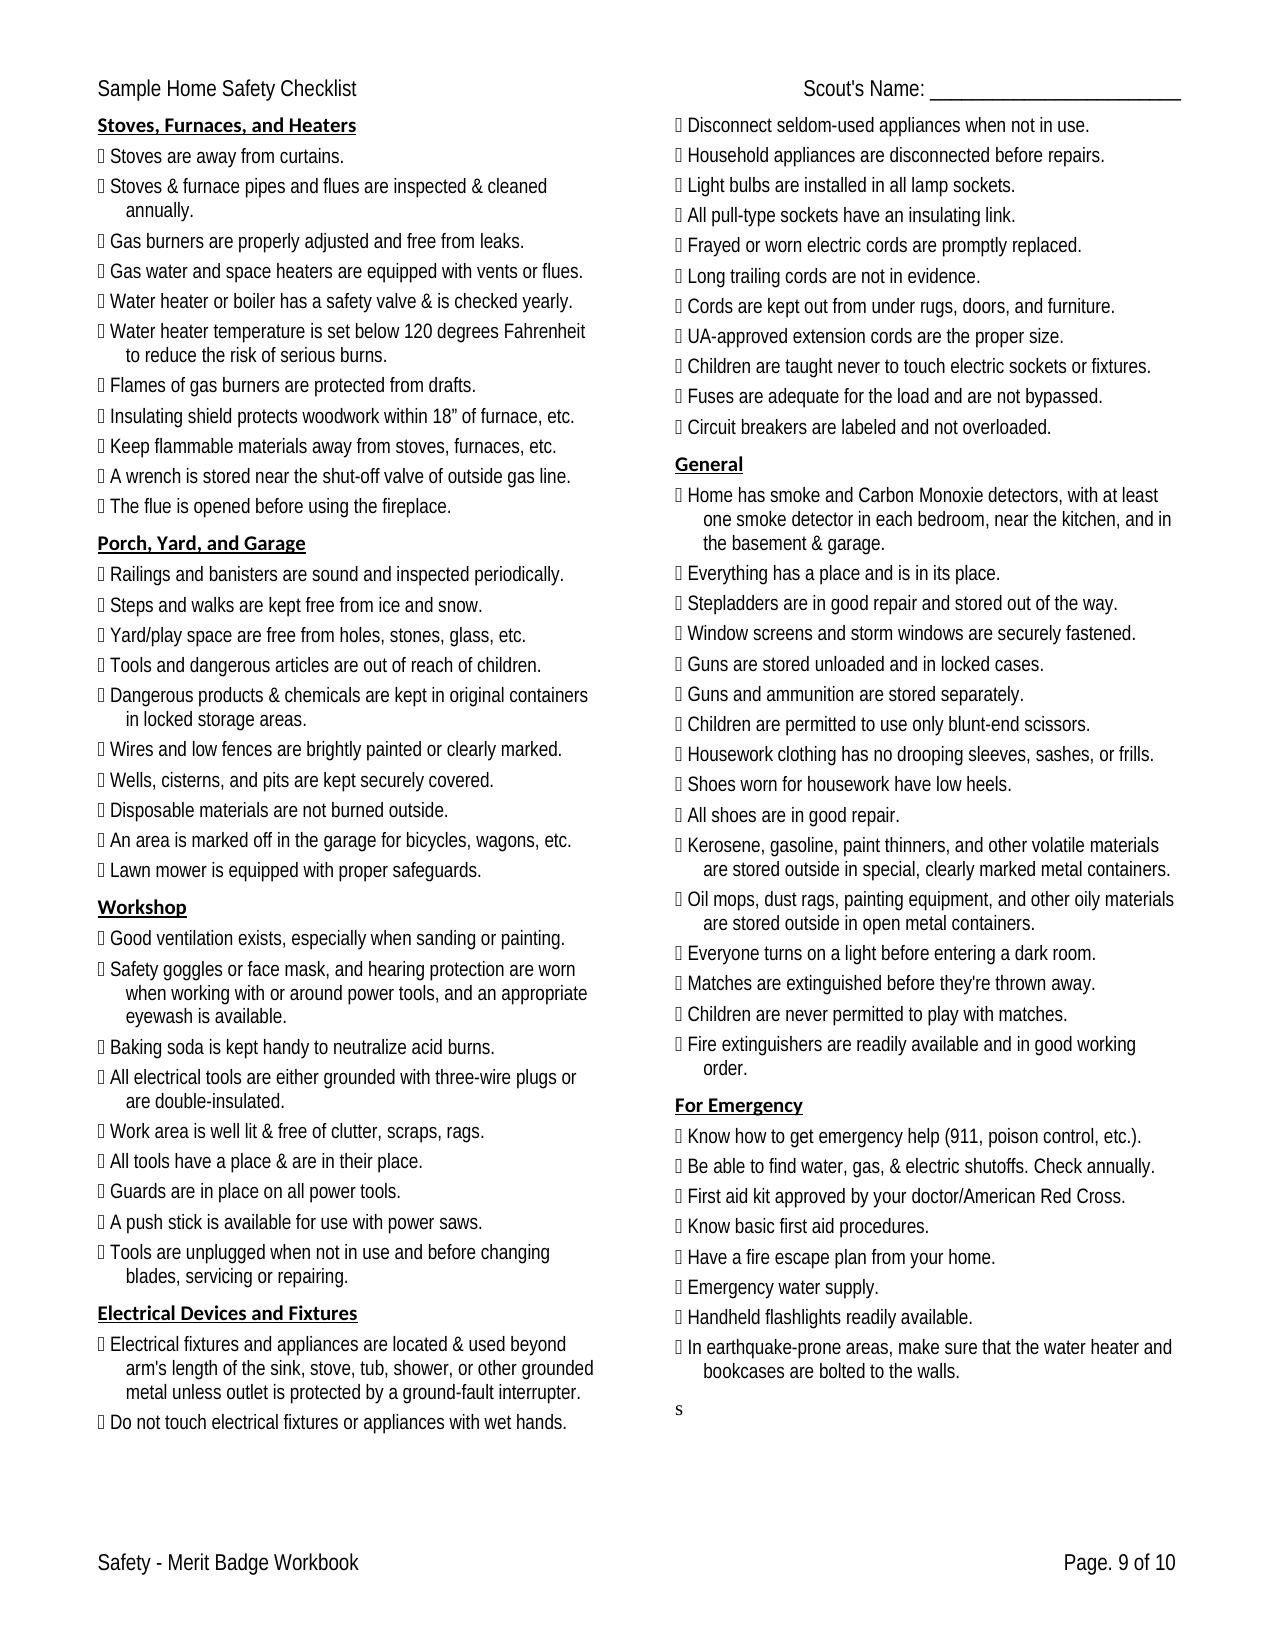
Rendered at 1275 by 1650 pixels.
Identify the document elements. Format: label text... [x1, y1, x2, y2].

text Children are never permitted to play with matches. [675, 1001, 1177, 1025]
text Gas burners are properly adjusted and free from leaks. [97, 228, 600, 252]
text Electrical fixtures and appliances are located & used beyond arm's length of the sink, stove, tub, shower, or other grounded metal unless outlet is protected by a ground-fault interrupter. [97, 1332, 600, 1404]
text Stepladders are in good repair and stored out of the way. [675, 591, 1177, 615]
text All tools have a place & are in their place. [97, 1149, 600, 1173]
text All pull-type sockets have an insulating link. [675, 203, 1177, 227]
text Flames of gas burners are protected from drafts. [97, 373, 600, 397]
text Window screens and storm windows are securely fastened. [675, 621, 1177, 645]
text Know how to get emergency help (911, poison control, etc.). [675, 1124, 1177, 1148]
text Be able to find water, gas, & electric shutoffs. Check annually. [675, 1154, 1177, 1178]
text Water heater temperature is set below 120 degrees Fahrenheit to reduce the risk of serious burns. [97, 319, 600, 367]
text For Emergency [675, 1092, 1177, 1117]
text s [675, 1396, 1177, 1420]
text Fire extinguishers are readily available and in good working order. [675, 1032, 1177, 1079]
text Long trailing cords are not in evidence. [675, 263, 1177, 287]
text Handheld flashlights readily available. [675, 1305, 1177, 1329]
text Oil mops, dust rags, painting equipment, and other oily materials are stored outside in open metal containers. [675, 887, 1177, 935]
text Children are permitted to use only blunt-end scissors. [675, 712, 1177, 736]
text Guards are in place on all power tools. [97, 1179, 600, 1203]
text Wells, cisterns, and pits are kept securely covered. [97, 767, 600, 791]
text Electrical Devices and Fixtures [97, 1300, 600, 1326]
text All shoes are in good repair. [675, 802, 1177, 826]
text Porch, Yard, and Garage [97, 531, 600, 556]
text Stoves, Furnaces, and Heaters [97, 112, 600, 138]
text A push stick is available for use with power saws. [97, 1209, 600, 1233]
text A wrench is stored near the shut-off valve of outside gas line. [97, 464, 600, 488]
text Safety goggles or face mask, and hearing protection are worn when working with or around power tools, and an appropriate eyewash is available. [97, 956, 600, 1028]
text Railings and banisters are sound and inspected periodically. [97, 562, 600, 586]
text Insulating shield protects woodwork within 18” of furnace, etc. [97, 403, 600, 427]
text Stoves are away from curtains. [97, 144, 600, 168]
text Disposable materials are not burned outside. [97, 798, 600, 822]
text Keep flammable materials away from stoves, furnaces, etc. [97, 434, 600, 458]
text Guns are stored unloaded and in locked cases. [675, 651, 1177, 675]
text Have a fire escape plan from your home. [675, 1244, 1177, 1268]
text Know basic first aid procedures. [675, 1214, 1177, 1238]
text The flue is opened before using the fireplace. [97, 494, 600, 518]
text Home has smoke and Carbon Monoxie detectors, with at least one smoke detector in each bedroom, near the kitchen, and in the basement & garage. [675, 483, 1177, 554]
text Kerosene, gasoline, paint thinners, and other volatile materials are stored outside in special, clearly marked metal containers. [675, 833, 1177, 881]
text Yard/play space are free from holes, stones, glass, etc. [97, 623, 600, 647]
text Good ventilation exists, especially when sanding or painting. [97, 926, 600, 950]
text Shoes worn for housework have low heels. [675, 772, 1177, 796]
text First aid kit approved by your doctor/American Red Cross. [675, 1184, 1177, 1208]
text Everyone turns on a light before entering a dark room. [675, 941, 1177, 965]
text Fuses are adequate for the load and are not bypassed. [675, 384, 1177, 408]
text All electrical tools are either grounded with three-wire plugs or are double-insulated. [97, 1065, 600, 1113]
text Dangerous products & chemicals are kept in original containers in locked storage areas. [97, 683, 600, 731]
text Emergency water supply. [675, 1275, 1177, 1299]
text Cords are kept out from under rugs, doors, and furniture. [675, 294, 1177, 318]
text Children are taught never to touch electric sockets or fixtures. [675, 354, 1177, 378]
text Household appliances are disconnected before repairs. [675, 143, 1177, 167]
text Disconnect seldom-used appliances when not in use. [675, 112, 1177, 136]
text Everything has a place and is in its place. [675, 561, 1177, 585]
text Do not touch electrical fixtures or appliances with wet hands. [97, 1410, 600, 1434]
text Tools are unplugged when not in use and before changing blades, servicing or repairing. [97, 1240, 600, 1288]
text Workshop [97, 894, 600, 920]
text Steps and walks are kept free from ice and snow. [97, 592, 600, 616]
text General [675, 451, 1177, 476]
text Tools and dangerous articles are out of reach of children. [97, 653, 600, 677]
text An area is marked off in the garage for bicycles, wagons, etc. [97, 828, 600, 852]
text Frayed or worn electric cords are promptly replaced. [675, 233, 1177, 257]
text Stoves & furnace pipes and flues are inspected & cleaned annually. [97, 174, 600, 222]
text Work area is well lit & free of clutter, scraps, rags. [97, 1119, 600, 1143]
text Housework clothing has no drooping sleeves, sashes, or frills. [675, 742, 1177, 766]
text Guns and ammunition are stored separately. [675, 682, 1177, 706]
text Gas water and space heaters are equipped with vents or flues. [97, 259, 600, 283]
text Light bulbs are installed in all lamp sockets. [675, 173, 1177, 197]
text UA-approved extension cords are the proper size. [675, 324, 1177, 348]
text Wires and low fences are brightly painted or clearly marked. [97, 737, 600, 761]
text Circuit breakers are labeled and not overloaded. [675, 414, 1177, 438]
text Baking soda is kept handy to neutralize acid burns. [97, 1034, 600, 1058]
text Lawn mower is equipped with proper safeguards. [97, 858, 600, 882]
text In earthquake-prone areas, make sure that the water heater and bookcases are bolted to the walls. [675, 1335, 1177, 1383]
text Matches are extinguished before they're thrown away. [675, 971, 1177, 995]
text Water heater or boiler has a safety valve & is checked yearly. [97, 289, 600, 313]
